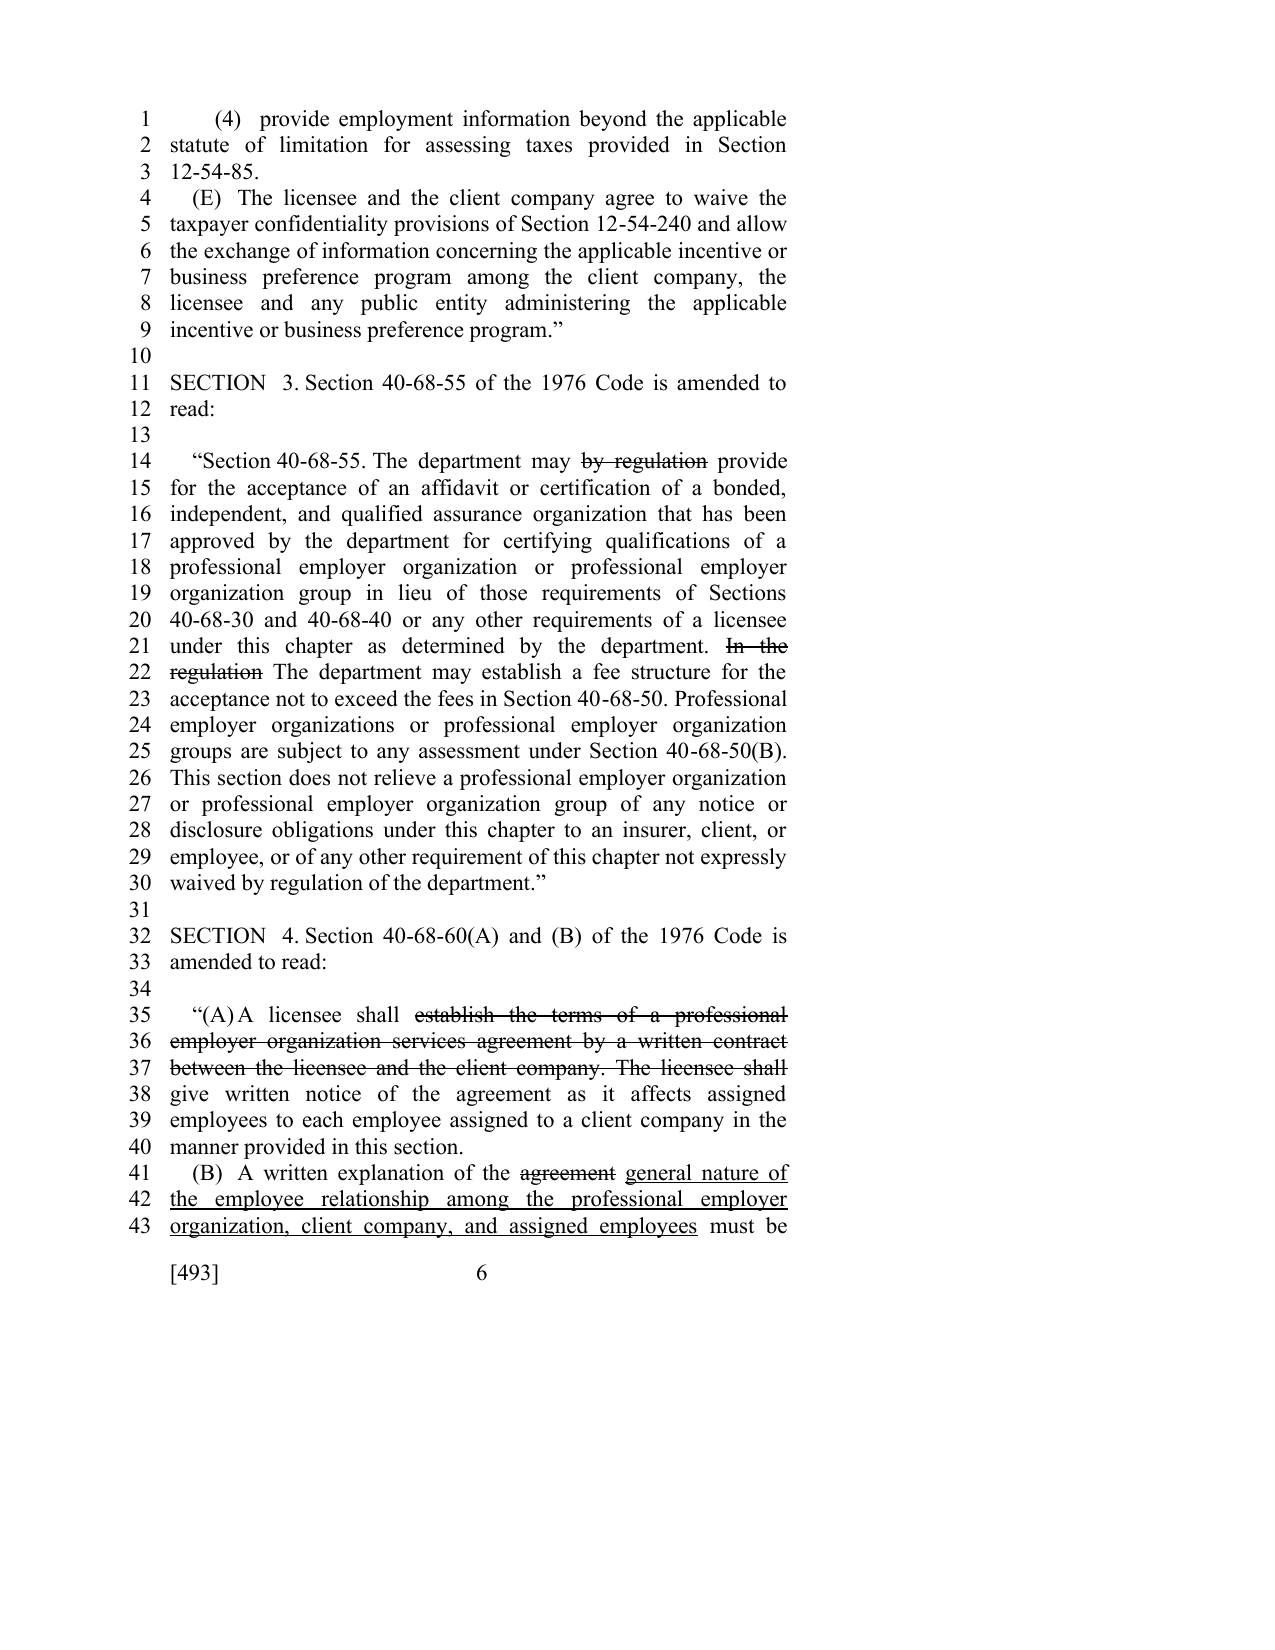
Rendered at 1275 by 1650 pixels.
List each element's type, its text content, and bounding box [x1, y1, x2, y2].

text (E) The licensee and the client company agree to waive the taxpayer confidentiality provisions of Section 12-54-240 and allow the exchange of information concerning the applicable incentive or business preference program among the client company, the licensee and any public entity administering the applicable incentive or business preference program.” [169, 184, 787, 342]
text (4) provide employment information beyond the applicable statute of limitation for assessing taxes provided in Section 12-54-85. [169, 105, 787, 184]
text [169, 1209, 787, 1238]
text “Section 40-68-55. The department may by regulation provide for the acceptance of an affidavit or certification of a bonded, independent, and qualified assurance organization that has been approved by the department for certifying qualifications of a professional employer organization or professional employer organization group in lieu of those requirements of Sections 40-68-30 and 40-68-40 or any other requirements of a licensee under this chapter as determined by the department. In the regulation The department may establish a fee structure for the acceptance not to exceed the fees in Section 40-68-50. Professional employer organizations or professional employer organization groups are subject to any assessment under Section 40-68-50(B). This section does not relieve a professional employer organization or professional employer organization group of any notice or disclosure obligations under this chapter to an insurer, client, or employee, or of any other requirement of this chapter not expressly waived by regulation of the department.” [169, 448, 787, 896]
text SECTION 3. Section 40-68-55 of the 1976 Code is amended to read: [169, 368, 787, 421]
text “(A) A licensee shall establish the terms of a professional employer organization services agreement by a written contract between the licensee and the client company. The licensee shall give written notice of the agreement as it affects assigned employees to each employee assigned to a client company in the manner provided in this section. [169, 1069, 787, 1159]
text SECTION 4. Section 40-68-60(A) and (B) of the 1976 Code is amended to read: [169, 922, 787, 975]
text “(A) A licensee shall establish the terms of a professional employer organization services agreement by a written contract between the licensee and the client company. The licensee shall give written notice of the agreement as it affects assigned employees to each employee assigned to a client company in the manner provided in this section. [169, 1001, 787, 1042]
